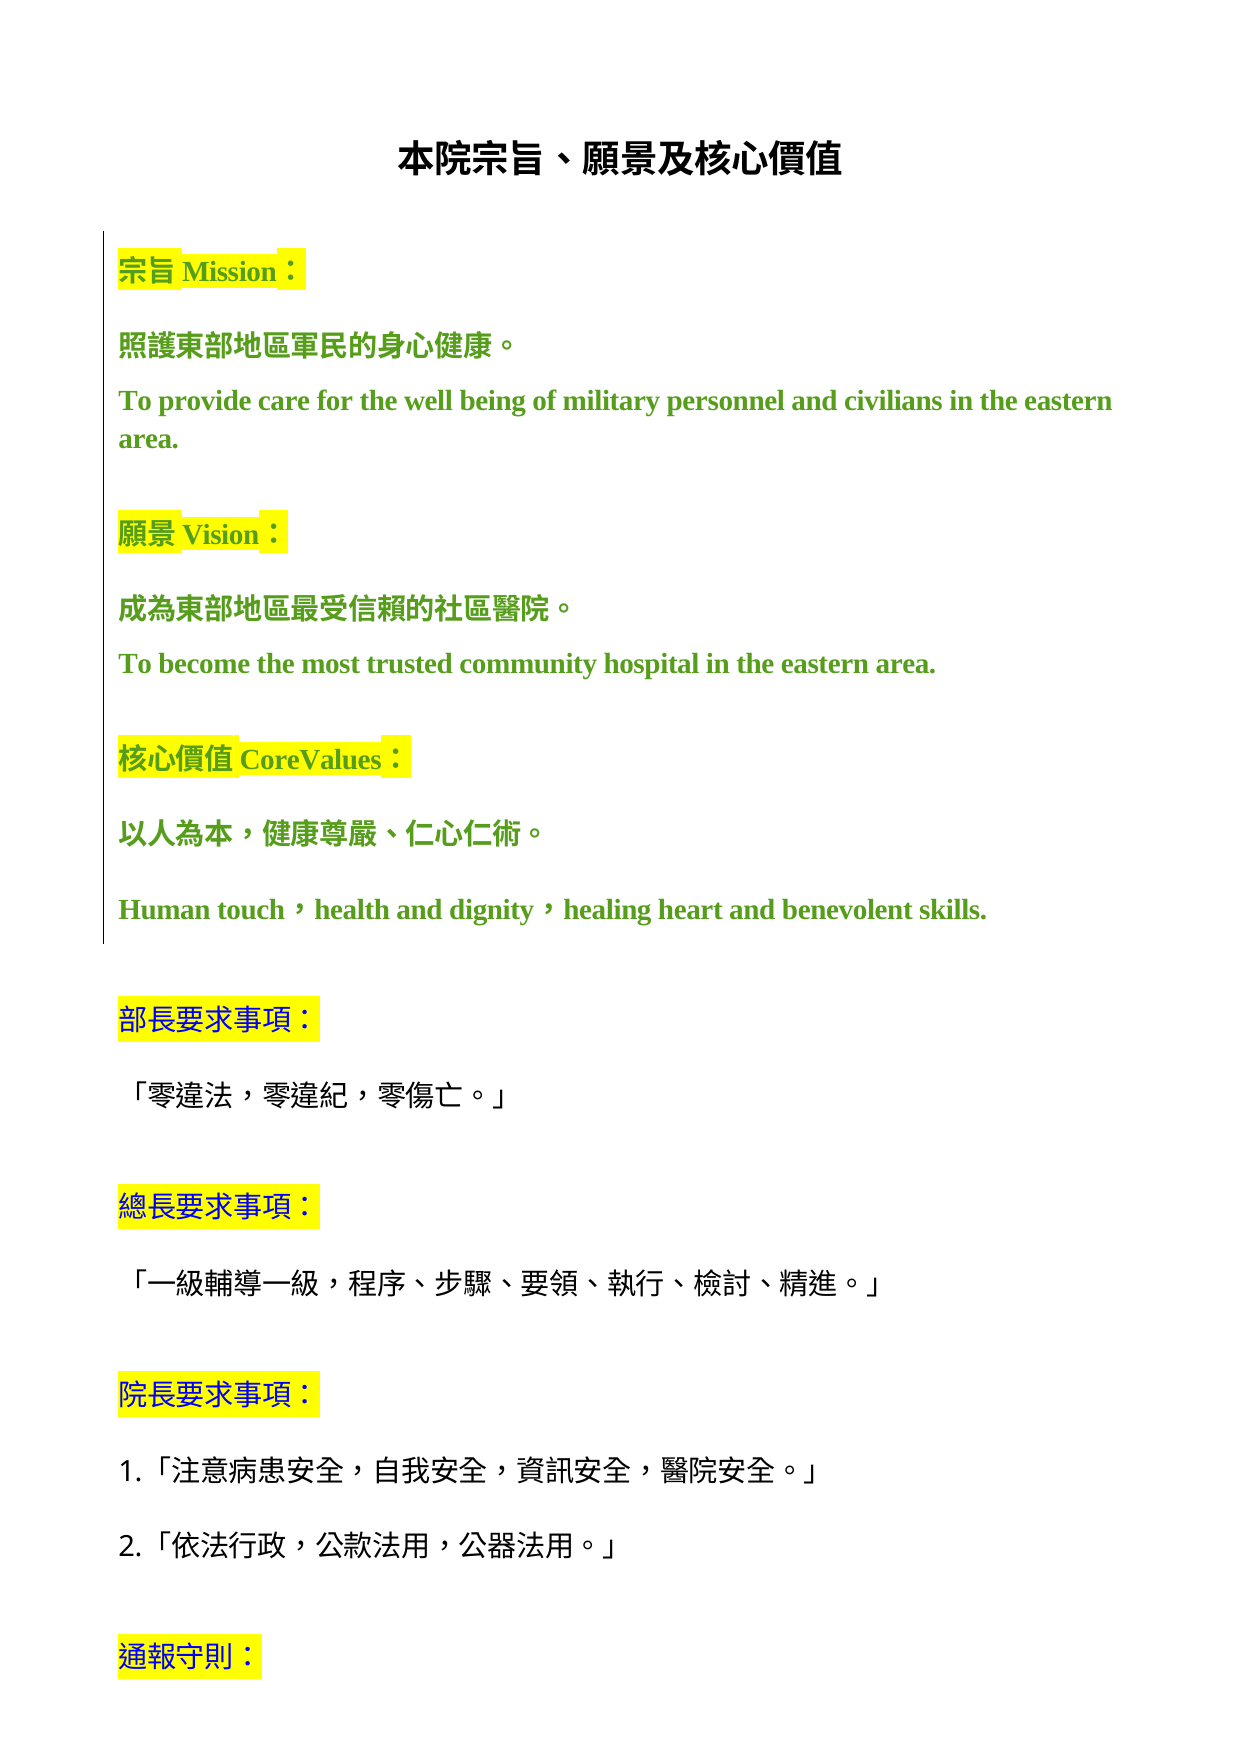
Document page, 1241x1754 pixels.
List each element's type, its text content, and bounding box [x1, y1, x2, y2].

text 核心價值CoreValues： [118, 719, 1122, 794]
text 通報守則： [118, 1619, 1122, 1694]
text 成為東部地區最受信賴的社區醫院。 [118, 569, 1122, 644]
text 宗旨Mission： [118, 231, 1122, 306]
text 願景Vision： [118, 494, 1122, 569]
text 院長要求事項： [118, 1356, 1122, 1431]
text To provide care for the well being of military personnel and civilians in the eastern area. [118, 381, 1122, 456]
text 總長要求事項： [118, 1169, 1122, 1244]
text 本院宗旨、願景及核心價值 [118, 119, 1122, 194]
text 1.「注意病患安全，自我安全，資訊安全，醫院安全。」 [118, 1431, 1122, 1506]
text Human touch，health and dignity，healing heart and benevolent skills. [118, 869, 1122, 944]
text 「一級輔導一級，程序、步驟、要領、執行、檢討、精進。」 [118, 1244, 1122, 1319]
text 「零違法，零違紀，零傷亡。」 [118, 1056, 1122, 1131]
text 照護東部地區軍民的身心健康。 [118, 306, 1122, 381]
text 2.「依法行政，公款法用，公器法用。」 [118, 1506, 1122, 1581]
text 以人為本，健康尊嚴、仁心仁術。 [118, 794, 1122, 869]
text 部長要求事項： [118, 981, 1122, 1056]
text To become the most trusted community hospital in the eastern area. [118, 644, 1122, 681]
